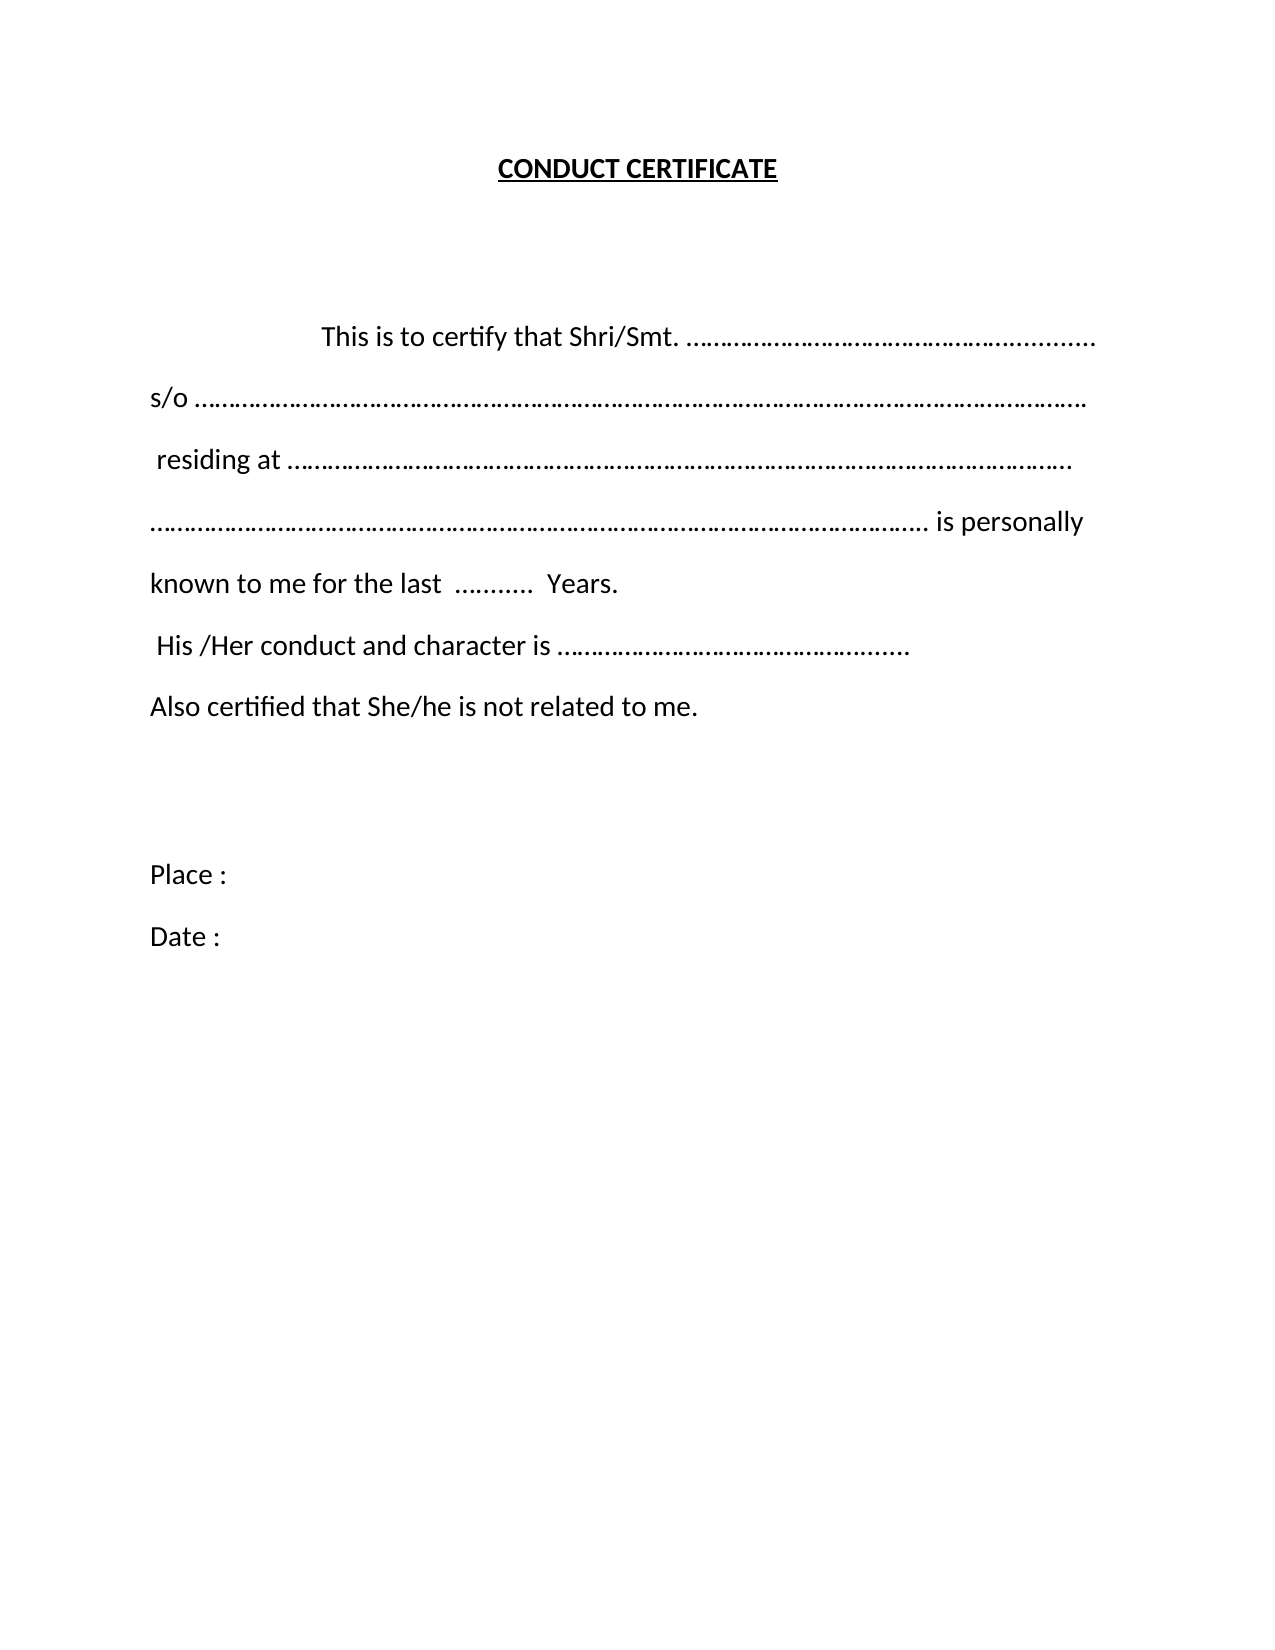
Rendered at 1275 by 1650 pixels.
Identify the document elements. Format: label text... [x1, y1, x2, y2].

text residing at ……………………………………………………………………………………………………… [150, 441, 1125, 477]
text Date : [150, 918, 1125, 954]
text CONDUCT CERTIFICATE [150, 150, 1125, 186]
text …………………………………………………………………………………………………….. is personally [150, 503, 1125, 539]
text Also certified that She/he is not related to me. [150, 688, 1125, 724]
text known to me for the last …........ Years. [150, 565, 1125, 601]
text Place : [150, 856, 1125, 892]
text s/o ……………………………………………………………………………………………………………………. [150, 379, 1125, 415]
text His /Her conduct and character is ………………………………………....... [150, 627, 1125, 662]
text This is to certify that Shri/Smt. …………………………………………............ [150, 318, 1125, 353]
